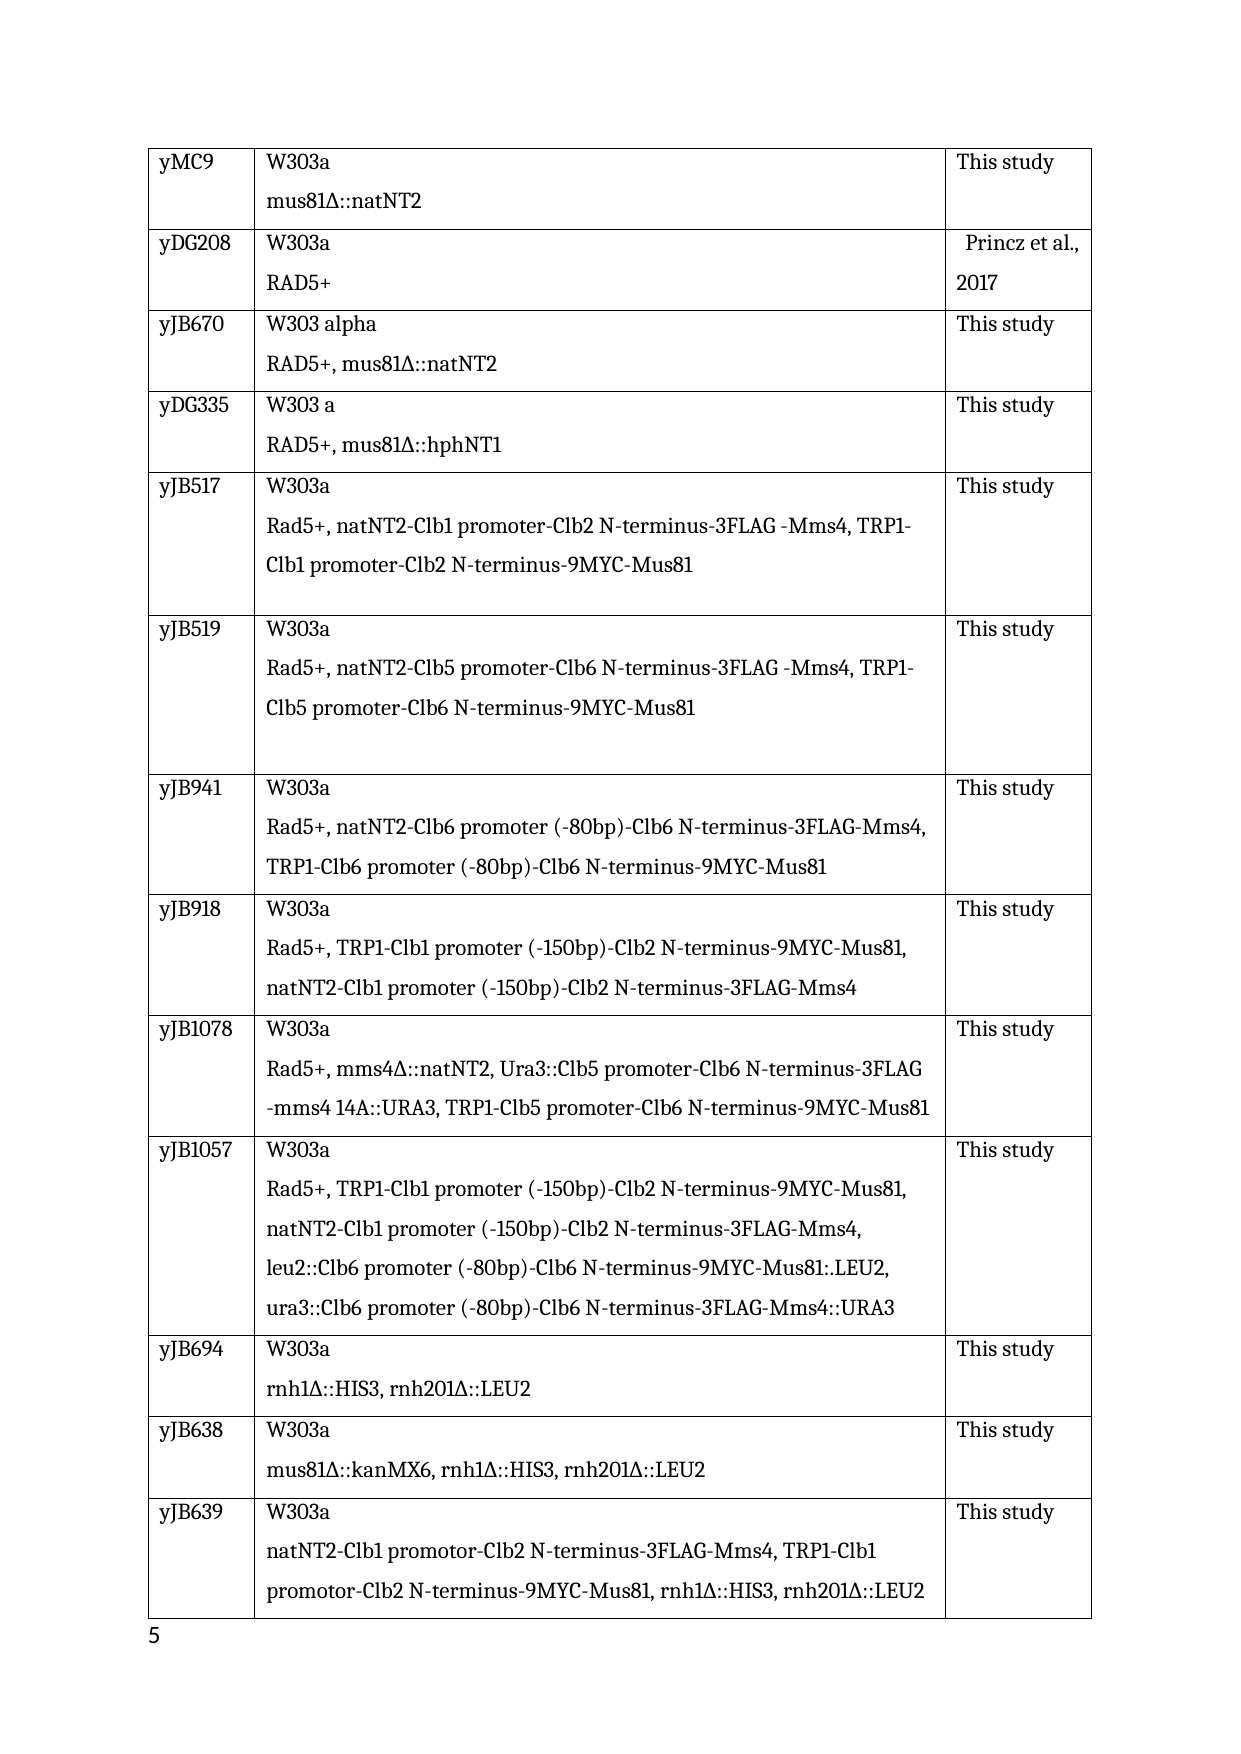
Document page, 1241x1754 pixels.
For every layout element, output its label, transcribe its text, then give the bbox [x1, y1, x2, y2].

table_cell yJB670 [149, 311, 254, 391]
table_cell W303a Rad5+, mms4∆::natNT2, Ura3::Clb5 promoter-Clb6 N-terminus-3FLAG -mms4 14A::URA3, TRP1-Clb5 promoter-Clb6 N-terminus-9MYC-Mus81 [255, 1016, 945, 1136]
table_cell W303a Rad5+, TRP1-Clb1 promoter (-150bp)-Clb2 N-terminus-9MYC-Mus81, natNT2-Clb1 promoter (-150bp)-Clb2 N-terminus-3FLAG-Mms4 [255, 895, 945, 1015]
table_cell W303a RAD5+ [255, 230, 945, 310]
table_cell This study [946, 392, 1091, 472]
table_cell W303a rnh1∆::HIS3, rnh201∆::LEU2 [255, 1336, 945, 1416]
table_cell This study [946, 311, 1091, 391]
table_cell W303a Rad5+, TRP1-Clb1 promoter (-150bp)-Clb2 N-terminus-9MYC-Mus81, natNT2-Clb1 promoter (-150bp)-Clb2 N-terminus-3FLAG-Mms4, leu2::Clb6 promoter (-80bp)-Clb6 N-terminus-9MYC-Mus81:.LEU2, ura3::Clb6 promoter (-80bp)-Clb6 N-terminus-3FLAG-Mms4::URA3 [255, 1137, 945, 1335]
table_cell yJB1057 [149, 1137, 254, 1335]
table_cell W303a mus81∆::kanMX6, rnh1∆::HIS3, rnh201∆::LEU2 [255, 1417, 945, 1497]
table_cell W303a Rad5+, natNT2-Clb1 promoter-Clb2 N-terminus-3FLAG -Mms4, TRP1-Clb1 promoter-Clb2 N-terminus-9MYC-Mus81 [255, 473, 945, 615]
table_cell W303a natNT2-Clb1 promotor-Clb2 N-terminus-3FLAG-Mms4, TRP1-Clb1 promotor-Clb2 N-terminus-9MYC-Mus81, rnh1∆::HIS3, rnh201∆::LEU2 [255, 1499, 945, 1618]
table_cell W303a Rad5+, natNT2-Clb5 promoter-Clb6 N-terminus-3FLAG -Mms4, TRP1-Clb5 promoter-Clb6 N-terminus-9MYC-Mus81 [255, 616, 945, 774]
table_cell yJB941 [149, 775, 254, 894]
table_cell yJB694 [149, 1336, 254, 1416]
table_cell This study [946, 895, 1091, 1015]
table_cell yDG208 [149, 230, 254, 310]
table_cell W303 alpha RAD5+, mus81∆::natNT2 [255, 311, 945, 391]
table_cell This study [946, 1417, 1091, 1497]
table_cell W303a mus81∆::natNT2 [255, 149, 945, 229]
table_cell yJB639 [149, 1499, 254, 1618]
table_cell This study [946, 1336, 1091, 1416]
table_cell This study [946, 1137, 1091, 1335]
table_cell This study [946, 616, 1091, 774]
table_cell This study [946, 473, 1091, 615]
table_cell yJB1078 [149, 1016, 254, 1136]
table_cell This study [946, 775, 1091, 894]
table_cell yJB519 [149, 616, 254, 774]
table_cell yJB517 [149, 473, 254, 615]
table_cell This study [946, 1016, 1091, 1136]
table_cell W303a Rad5+, natNT2-Clb6 promoter (-80bp)-Clb6 N-terminus-3FLAG-Mms4, TRP1-Clb6 promoter (-80bp)-Clb6 N-terminus-9MYC-Mus81 [255, 775, 945, 894]
table_cell yJB918 [149, 895, 254, 1015]
table_cell (Princz et al., 2017) [946, 230, 1091, 310]
table_cell yMC9 [149, 149, 254, 229]
table_cell This study [946, 1499, 1091, 1618]
table_cell W303 a RAD5+, mus81∆::hphNT1 [255, 392, 945, 472]
table_cell yJB638 [149, 1417, 254, 1497]
table_cell yDG335 [149, 392, 254, 472]
table_cell This study [946, 149, 1091, 229]
